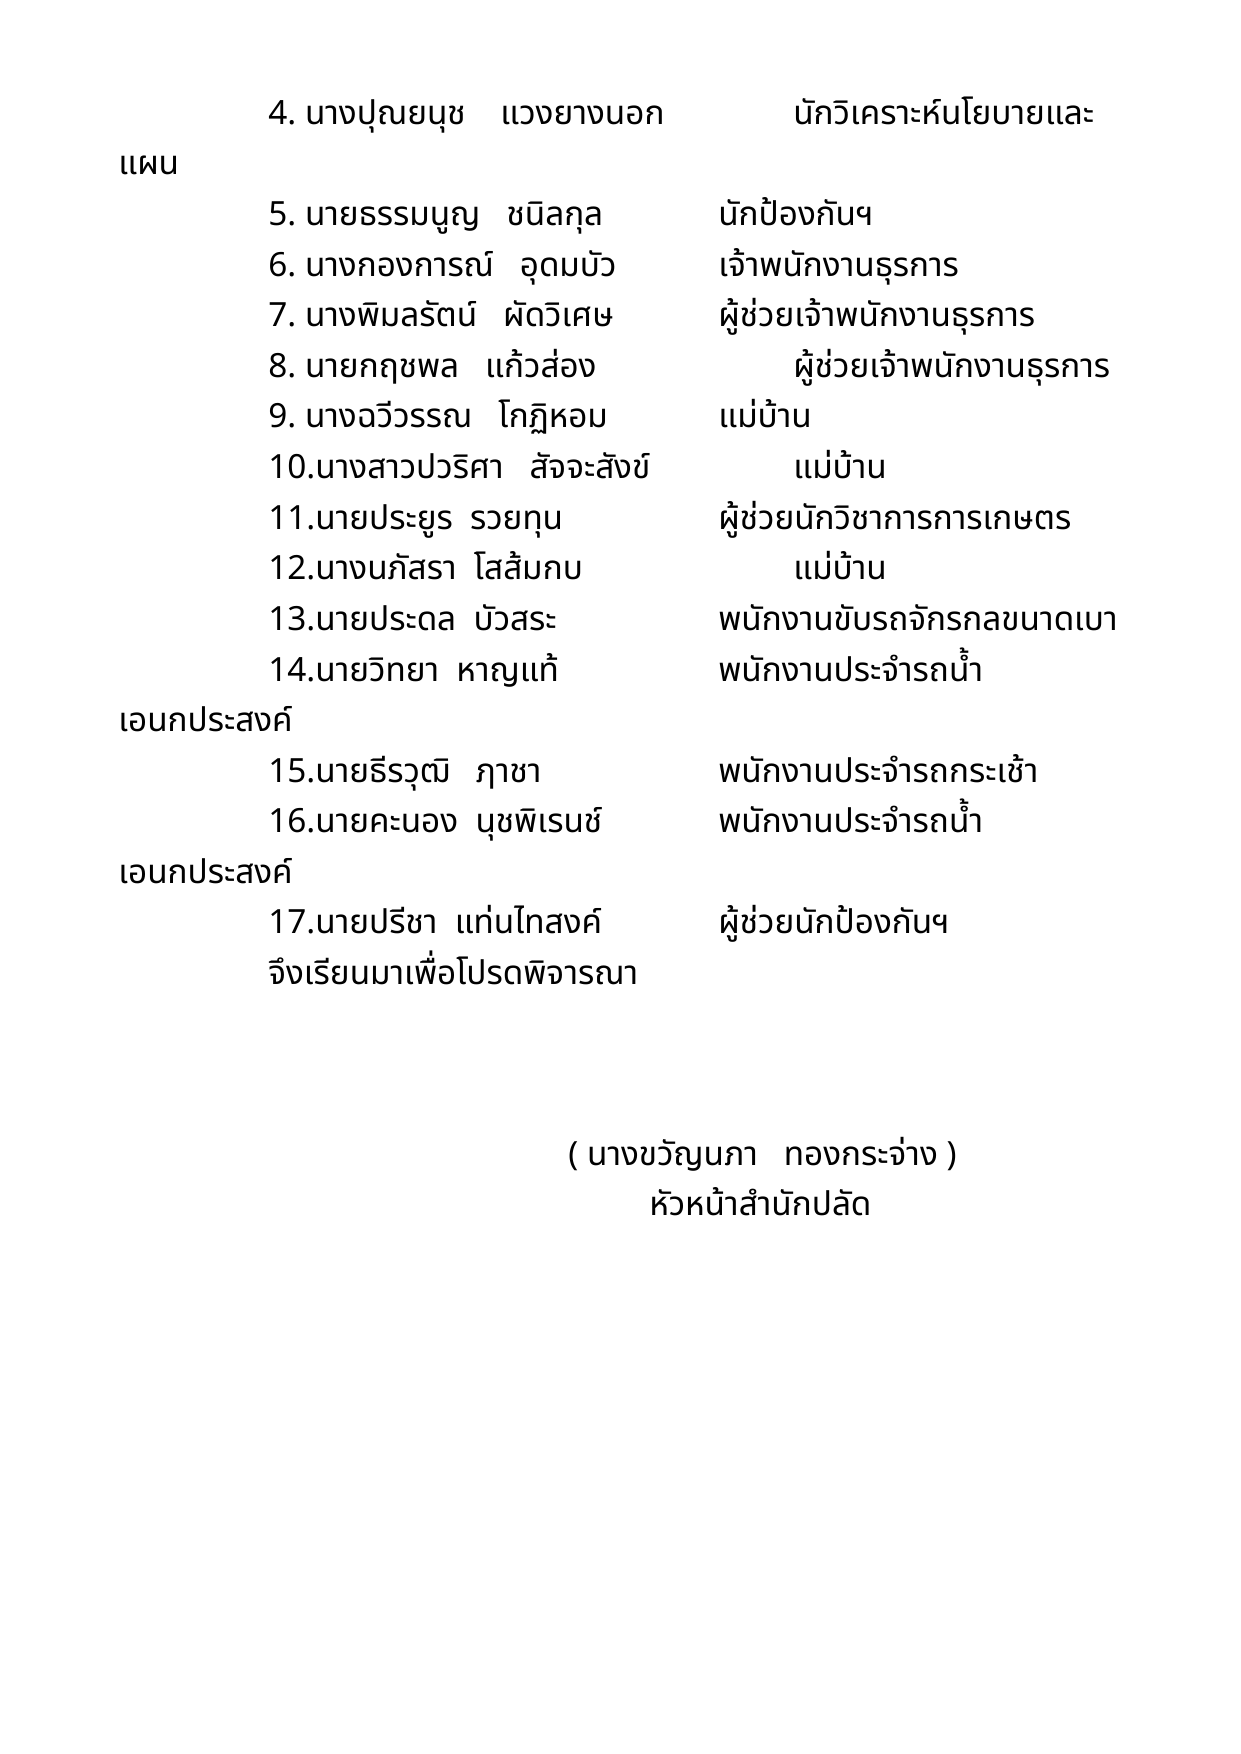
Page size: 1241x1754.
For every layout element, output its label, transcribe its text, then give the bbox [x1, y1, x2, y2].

text 12.นางนภัสรา โสส้มกบ แม่บ้าน [118, 544, 1144, 595]
text 8. นายกฤชพล แก้วส่อง ผู้ช่วยเจ้าพนักงานธุรการ [118, 342, 1144, 392]
text 5. นายธรรมนูญ ชนิลกุล นักป้องกันฯ [118, 190, 1144, 240]
text 13.นายประดล บัวสระ พนักงานขับรถจักรกลขนาดเบา [118, 595, 1144, 645]
text 14.นายวิทยา หาญแท้ พนักงานประจำรถน้ำเอนกประสงค์ [118, 645, 1144, 746]
text หัวหน้าสำนักปลัด [118, 1180, 1144, 1231]
text 16.นายคะนอง นุชพิเรนช์ พนักงานประจำรถน้ำเอนกประสงค์ [118, 797, 1144, 898]
text 4. นางปุณยนุช แวงยางนอก นักวิเคราะห์นโยบายและแผน [118, 89, 1144, 190]
text 15.นายธีรวุฒิ ฦาชา พนักงานประจำรถกระเช้า [118, 746, 1144, 797]
text จึงเรียนมาเพื่อโปรดพิจารณา [118, 949, 1144, 999]
text 10.นางสาวปวริศา สัจจะสังข์ แม่บ้าน [118, 443, 1144, 493]
text 6. นางกองการณ์ อุดมบัว เจ้าพนักงานธุรการ [118, 240, 1144, 291]
text 11.นายประยูร รวยทุน ผู้ช่วยนักวิชาการการเกษตร [118, 493, 1144, 544]
text 9. นางฉวีวรรณ โกฏิหอม แม่บ้าน [118, 392, 1144, 443]
text 17.นายปรีชา แท่นไทสงค์ ผู้ช่วยนักป้องกันฯ [118, 898, 1144, 949]
text ( นางขวัญนภา ทองกระจ่าง ) [118, 1129, 1144, 1180]
text 7. นางพิมลรัตน์ ผัดวิเศษ ผู้ช่วยเจ้าพนักงานธุรการ [118, 291, 1144, 342]
